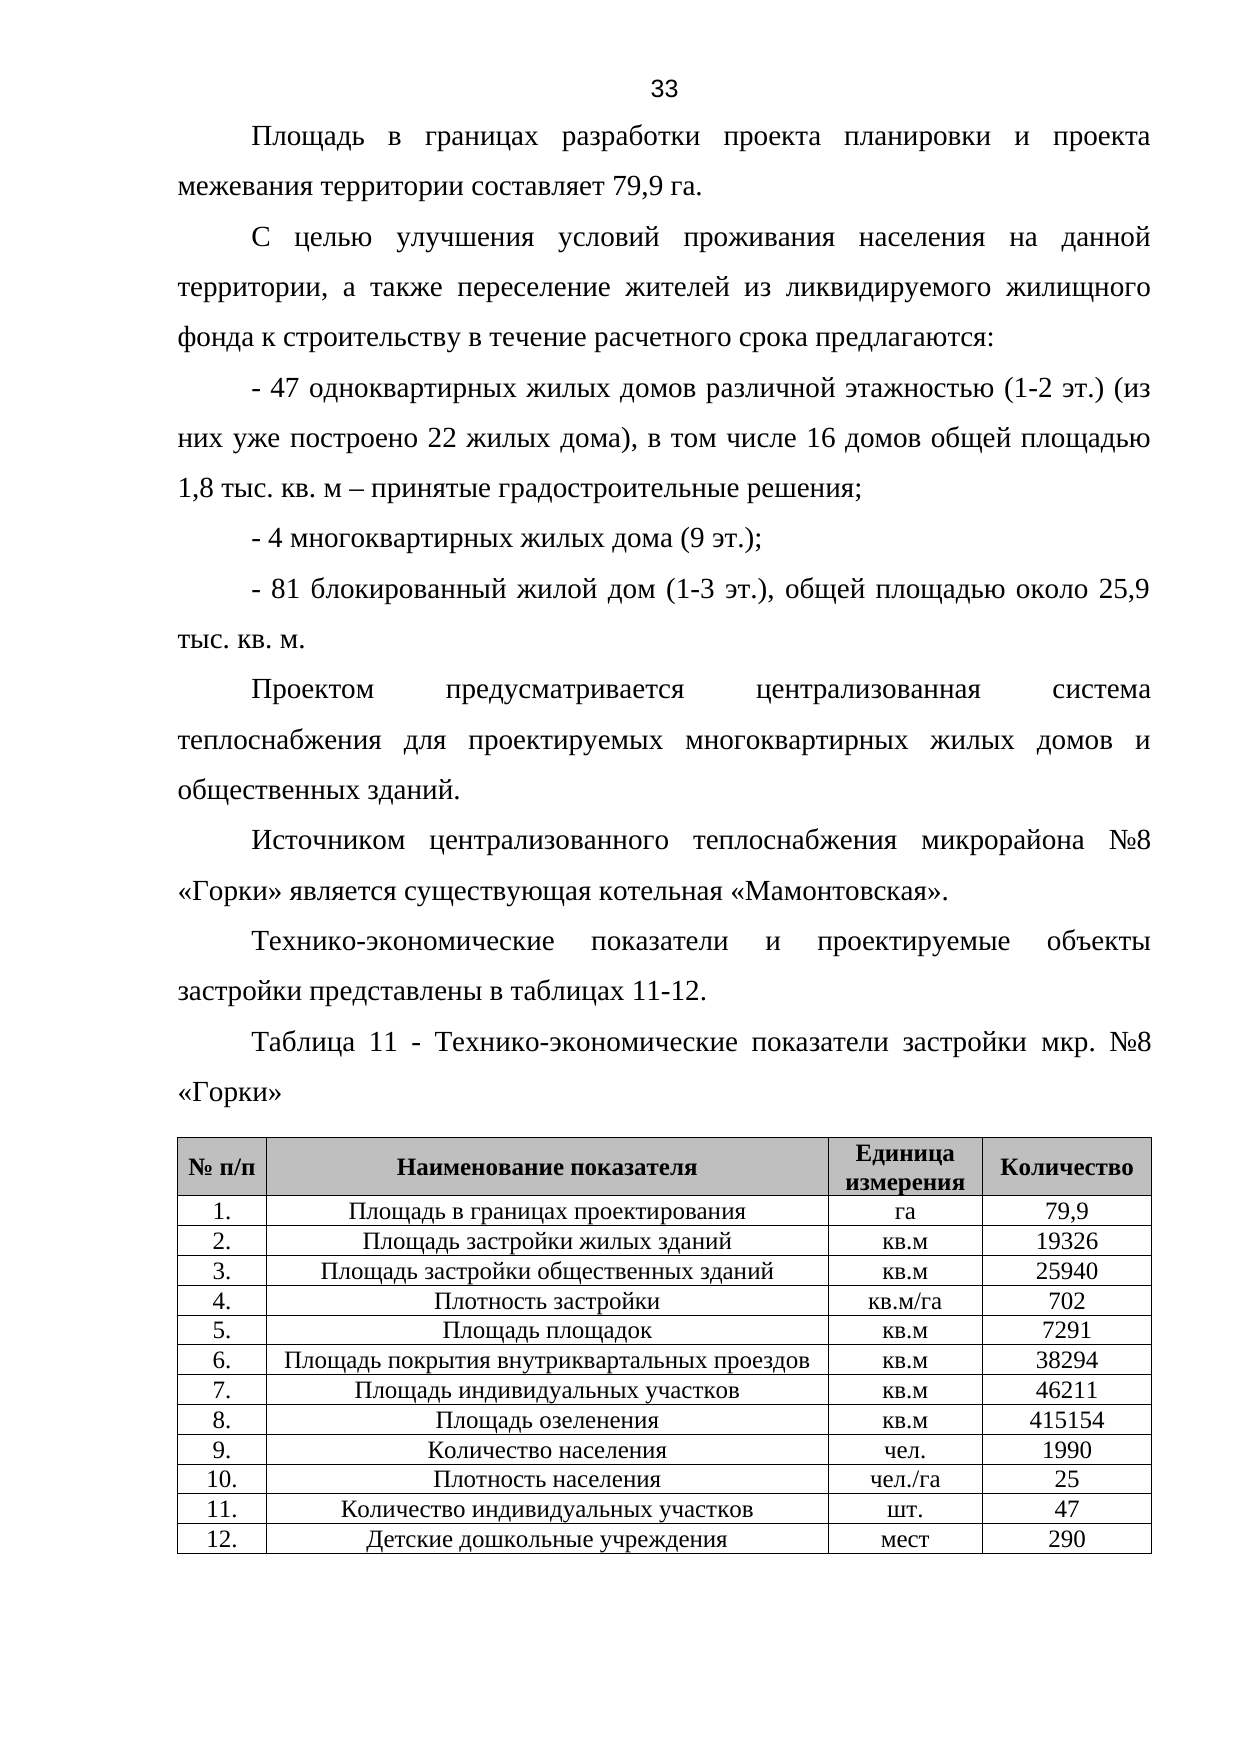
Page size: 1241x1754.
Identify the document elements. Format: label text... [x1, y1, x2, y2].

table_cell 46211 [983, 1375, 1151, 1404]
table_cell кв.м [829, 1256, 982, 1285]
text С целью улучшения условий проживания населения на данной территории, а также переселение жителей из ликвидируемого жилищного фонда к строительству в течение расчетного срока предлагаются: [177, 219, 1152, 353]
table_cell шт. [829, 1494, 982, 1523]
table_cell кв.м [829, 1375, 982, 1404]
table_cell 19326 [983, 1226, 1151, 1255]
table_header Наименование показателя [267, 1138, 828, 1195]
table_cell 7291 [983, 1316, 1151, 1344]
table_cell Количество населения [267, 1435, 828, 1463]
table_cell Площадь озеленения [267, 1405, 828, 1434]
text - 47 одноквартирных жилых домов различной этажностью (1-2 эт.) (из них уже построено 22 жилых дома), в том числе 16 домов общей площадью 1,8 тыс. кв. м – принятые градостроительные решения; [177, 370, 1152, 504]
table_cell Площадь площадок [267, 1316, 828, 1344]
table_cell 10. [178, 1465, 266, 1493]
table_cell чел./га [829, 1465, 982, 1493]
table_header Единица измерения [829, 1138, 982, 1195]
table_cell 25 [983, 1465, 1151, 1493]
table_cell кв.м [829, 1405, 982, 1434]
table_cell 3. [178, 1256, 266, 1285]
table_cell 8. [178, 1405, 266, 1434]
table_cell 1. [178, 1196, 266, 1225]
table_header Количество [983, 1138, 1151, 1195]
table_header № п/п [178, 1138, 266, 1195]
text - 4 многоквартирных жилых дома (9 эт.); [177, 521, 1152, 554]
table_cell Площадь покрытия внутриквартальных проездов [267, 1345, 828, 1374]
table_cell 7. [178, 1375, 266, 1404]
text Источником централизованного теплоснабжения микрорайона №8 «Горки» является существующая котельная «Мамонтовская». [177, 822, 1152, 906]
table_cell га [829, 1196, 982, 1225]
table_cell 415154 [983, 1405, 1151, 1434]
table_cell кв.м/га [829, 1286, 982, 1314]
table_cell 12. [178, 1524, 266, 1553]
table_cell 47 [983, 1494, 1151, 1523]
table_cell чел. [829, 1435, 982, 1463]
table_cell 11. [178, 1494, 266, 1523]
table_cell 290 [983, 1524, 1151, 1553]
table_cell кв.м [829, 1316, 982, 1344]
text Технико-экономические показатели и проектируемые объекты застройки представлены в таблицах 11-12. [177, 923, 1152, 1007]
table_cell Площадь застройки общественных зданий [267, 1256, 828, 1285]
table_cell кв.м [829, 1226, 982, 1255]
table_cell 6. [178, 1345, 266, 1374]
table_cell Площадь застройки жилых зданий [267, 1226, 828, 1255]
table_cell Площадь индивидуальных участков [267, 1375, 828, 1404]
table_cell 2. [178, 1226, 266, 1255]
table_cell 4. [178, 1286, 266, 1314]
table_cell 1990 [983, 1435, 1151, 1463]
table_cell Количество индивидуальных участков [267, 1494, 828, 1523]
table_cell 702 [983, 1286, 1151, 1314]
table_cell 79,9 [983, 1196, 1151, 1225]
table_cell Площадь в границах проектирования [267, 1196, 828, 1225]
table_cell 9. [178, 1435, 266, 1463]
table_cell Плотность застройки [267, 1286, 828, 1314]
table_cell мест [829, 1524, 982, 1553]
text - 81 блокированный жилой дом (1-3 эт.), общей площадью около 25,9 тыс. кв. м. [177, 571, 1152, 655]
table_cell кв.м [829, 1345, 982, 1374]
text Проектом предусматривается централизованная система теплоснабжения для проектируемых многоквартирных жилых домов и общественных зданий. [177, 672, 1152, 806]
table_cell Плотность населения [267, 1465, 828, 1493]
table_cell 5. [178, 1316, 266, 1344]
table_cell Детские дошкольные учреждения [267, 1524, 828, 1553]
text Площадь в границах разработки проекта планировки и проекта межевания территории составляет . [177, 118, 1152, 202]
table_cell 25940 [983, 1256, 1151, 1285]
text Таблица 11 - Технико-экономические показатели застройки мкр. №8 «Горки» [177, 1024, 1152, 1108]
table_cell 38294 [983, 1345, 1151, 1374]
